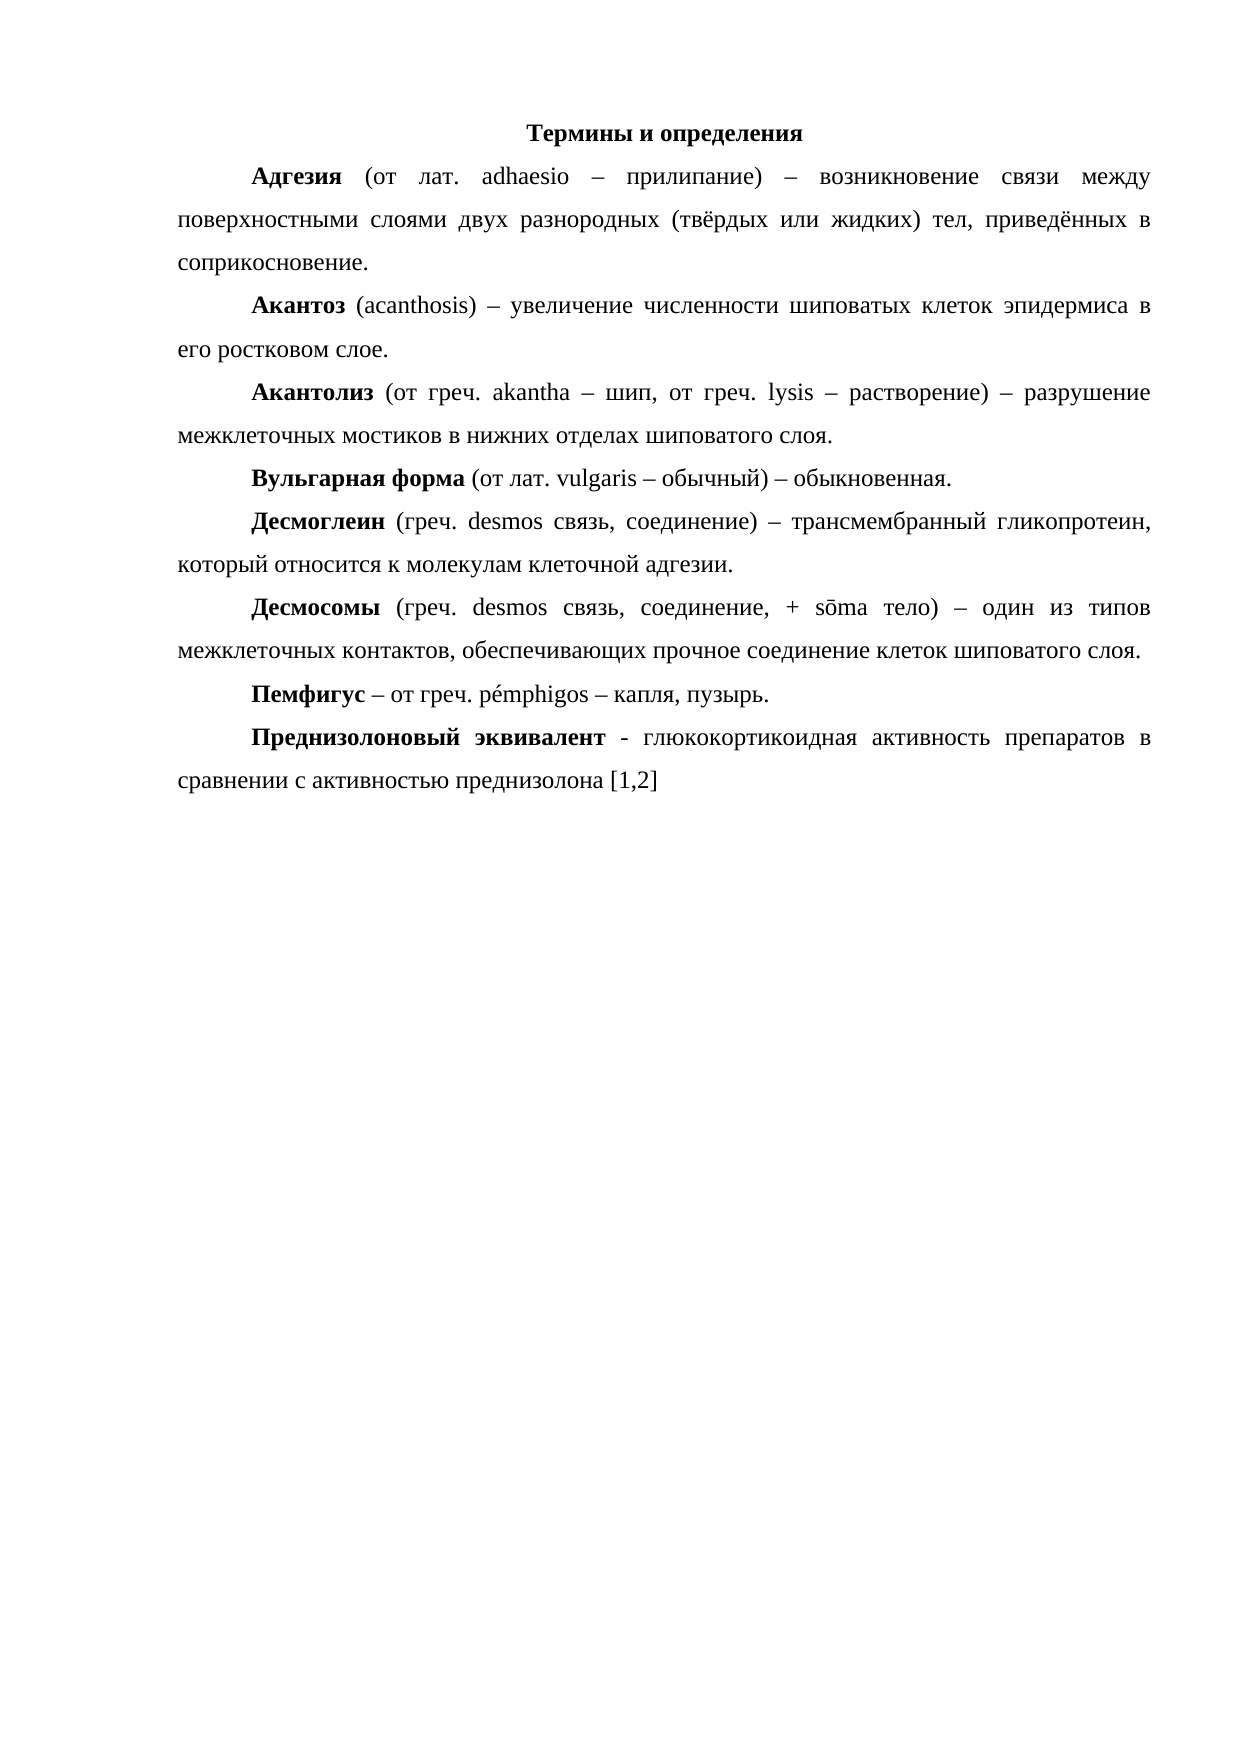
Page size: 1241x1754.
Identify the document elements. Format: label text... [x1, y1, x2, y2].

text Акантолиз (от греч. akantha – шип, от греч. lysis – растворение) – разрушение межклеточных мостиков в нижних отделах шиповатого слоя. [177, 377, 1152, 449]
text Десмосомы (греч. desmos связь, соединение, + sōma тело) – один из типов межклеточных контактов, обеспечивающих прочное соединение клеток шиповатого слоя. [177, 592, 1152, 664]
text Термины и определения [177, 118, 1152, 147]
text Вульгарная форма (от лат. vulgaris – обычный) – обыкновенная. [177, 463, 1152, 492]
text Десмоглеин (греч. desmos связь, соединение) – трансмембранный гликопротеин, который относится к молекулам клеточной адгезии. [177, 506, 1152, 578]
text Преднизолоновый эквивалент - глюкокортикоидная активность препаратов в сравнении с активностью преднизолона [1,2] [177, 722, 1152, 794]
text Пемфигус – от греч. pémphigos – капля, пузырь. [177, 679, 1152, 707]
text Акантоз (аcanthosis) – увеличение численности шиповатых клеток эпидермиса в его ростковом слое. [177, 291, 1152, 362]
text Адгезия (от лат. adhaesio – прилипание) – возникновение связи между поверхностными слоями двух разнородных (твёрдых или жидких) тел, приведённых в соприкосновение. [177, 161, 1152, 276]
